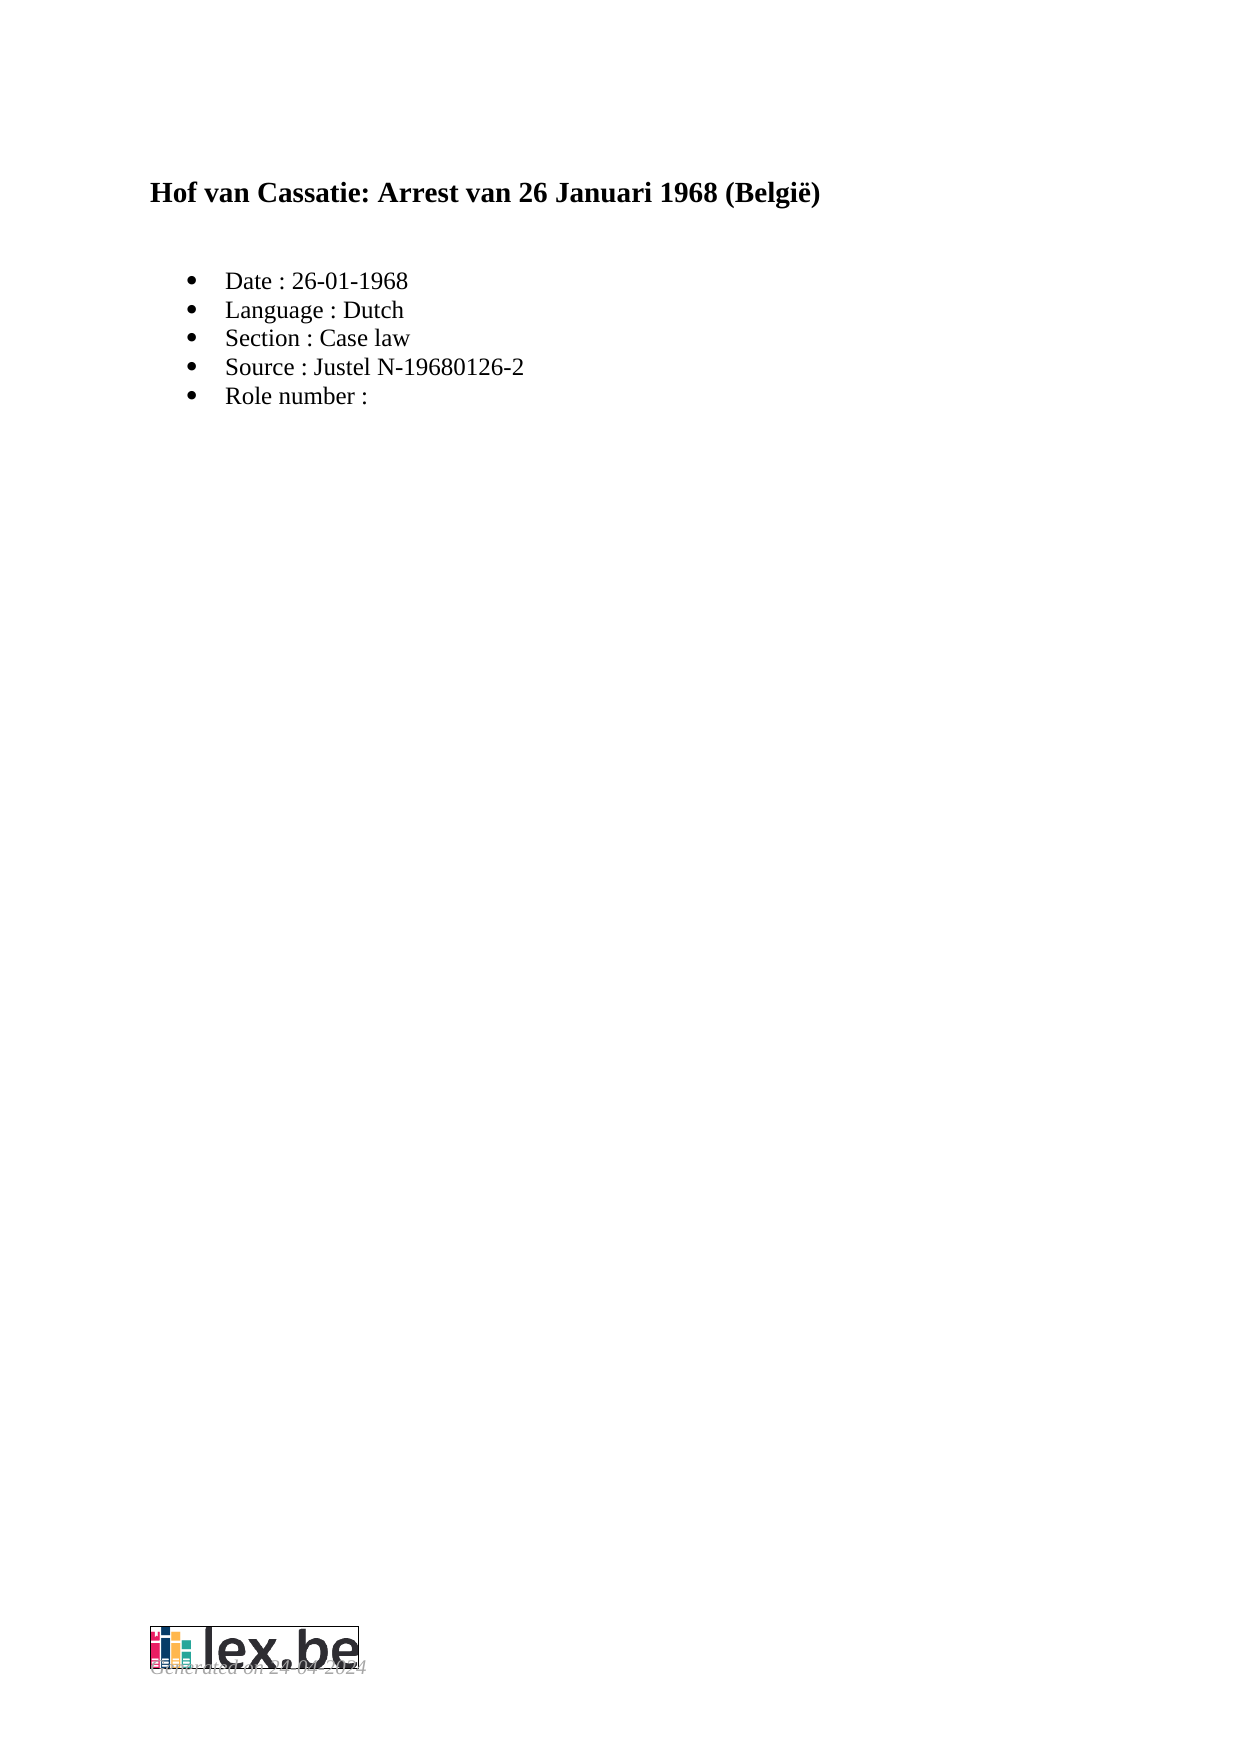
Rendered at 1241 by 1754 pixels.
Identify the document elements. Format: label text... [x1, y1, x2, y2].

list Role number : [187, 381, 1090, 410]
subtitle Hof van Cassatie: Arrest van 26 Januari 1968 (België) [150, 175, 1090, 208]
list Source : Justel N-19680126-2 [187, 352, 1090, 381]
list Date : 26-01-1968 [187, 266, 1090, 295]
picture [151, 1627, 358, 1668]
list Language : Dutch [187, 295, 1090, 323]
list Section : Case law [187, 323, 1090, 352]
